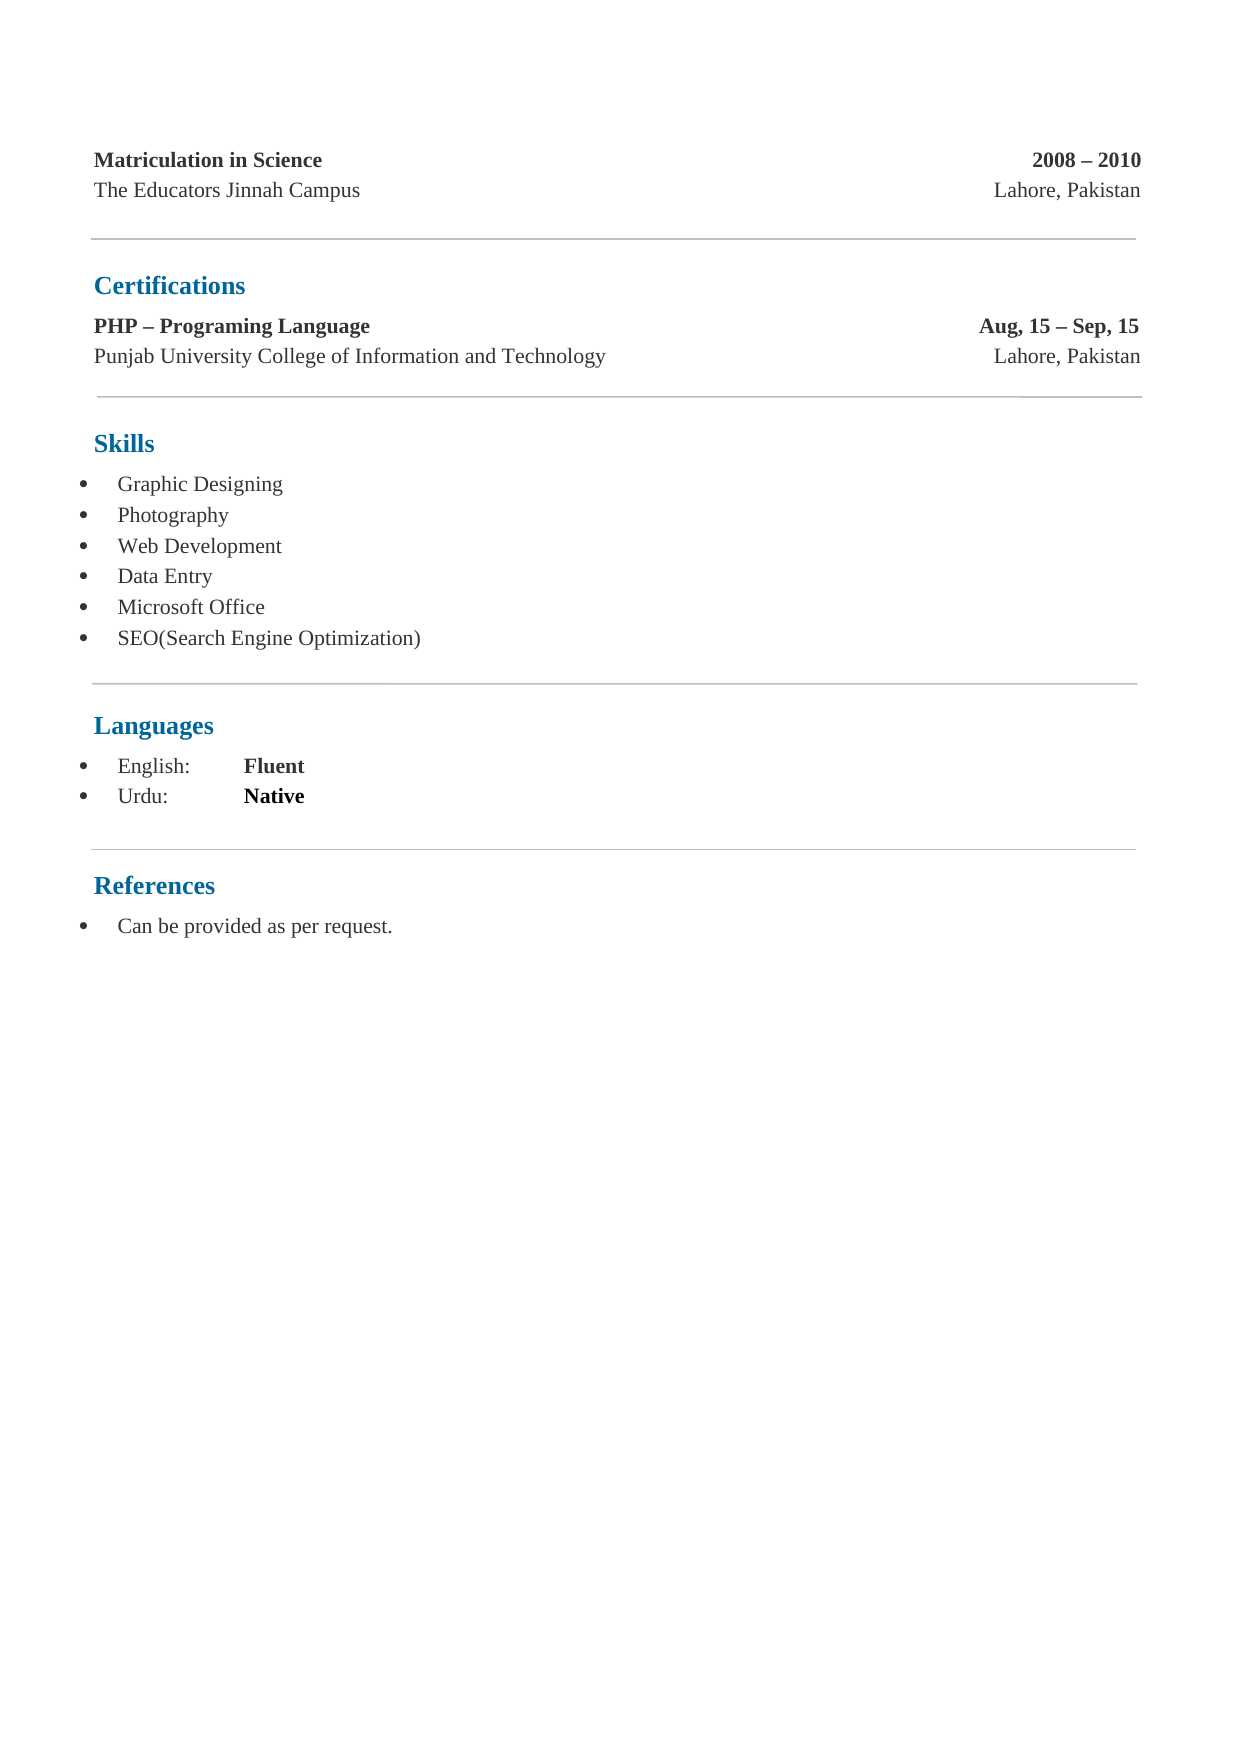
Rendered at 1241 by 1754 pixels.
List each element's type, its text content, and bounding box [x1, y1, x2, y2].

list Graphic Designing [80, 466, 1144, 497]
list Urdu: Native [80, 778, 1144, 809]
list Can be provided as per request. [80, 908, 1144, 938]
list Photography [80, 497, 1144, 527]
list SEO(Search Engine Optimization) [80, 619, 1144, 650]
text Matriculation in Science 2008 – 2010 [94, 142, 1144, 172]
text Skills [94, 428, 1144, 458]
text Languages [94, 710, 1144, 740]
text The Educators Jinnah Campus Lahore, Pakistan [94, 172, 1144, 202]
list Microsoft Office [80, 588, 1144, 619]
text Punjab University College of Information and Technology Lahore, Pakistan [94, 338, 1144, 368]
text References [94, 870, 1144, 900]
list English: Fluent [80, 747, 1144, 778]
list Data Entry [80, 558, 1144, 588]
text PHP – Programing Language Aug, 15 – Sep, 15 [94, 308, 1144, 338]
text Certifications [94, 270, 1144, 300]
list Web Development [80, 527, 1144, 558]
